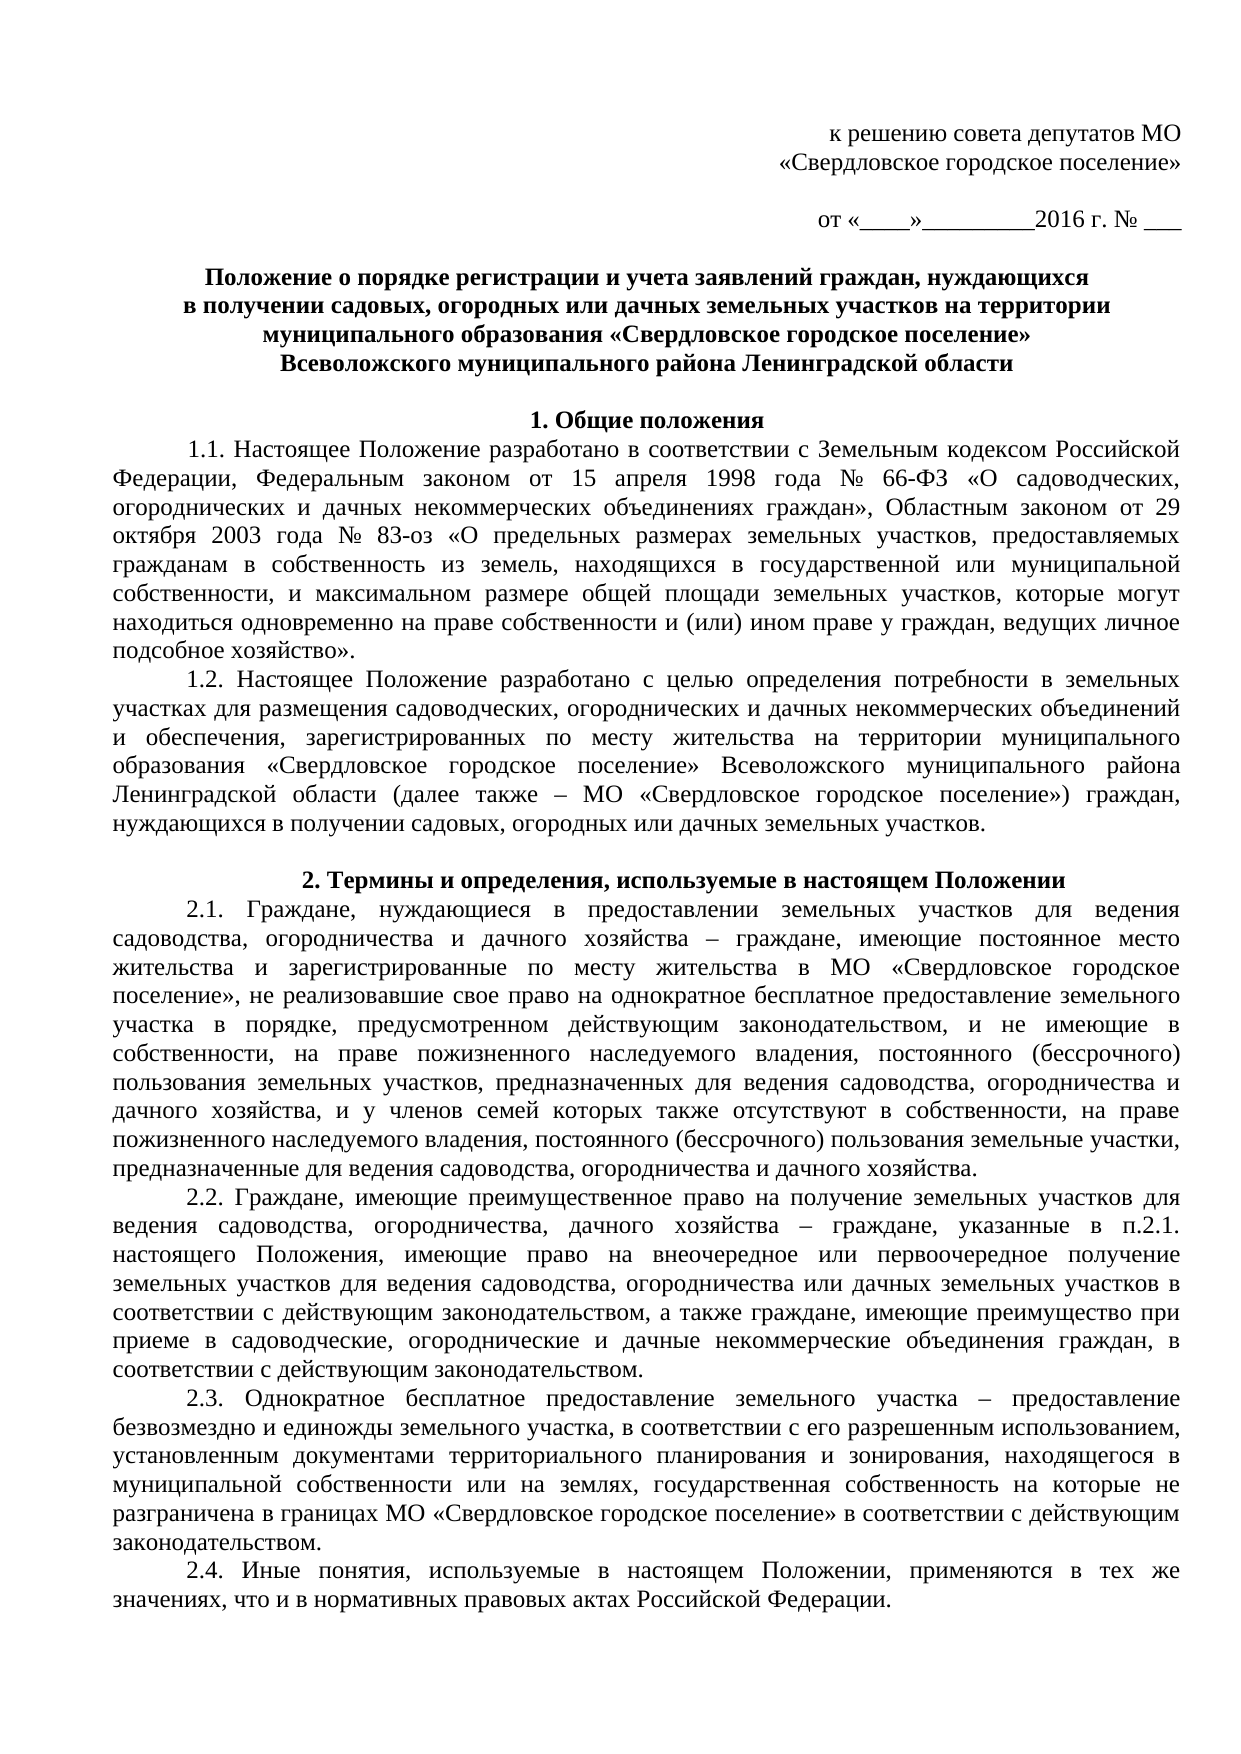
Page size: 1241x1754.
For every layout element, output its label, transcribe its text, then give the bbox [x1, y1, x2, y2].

text 2.1. Граждане, нуждающиеся в предоставлении земельных участков для ведения садоводства, огородничества и дачного хозяйства – граждане, имеющие постоянное место жительства и зарегистрированные по месту жительства в МО «Свердловское городское поселение», не реализовавшие свое право на однократное бесплатное предоставление земельного участка в порядке, предусмотренном действующим законодательством, и не имеющие в собственности, на праве пожизненного наследуемого владения, постоянного (бессрочного) пользования земельных участков, предназначенных для ведения садоводства, огородничества и дачного хозяйства, и у членов семей которых также отсутствуют в собственности, на праве пожизненного наследуемого владения, постоянного (бессрочного) пользования земельные участки, предназначенные для ведения садоводства, огородничества и дачного хозяйства. [112, 894, 1181, 1182]
text Всеволожского муниципального района Ленинградской области [112, 348, 1181, 377]
text 2.3. Однократное бесплатное предоставление земельного участка – предоставление безвозмездно и единожды земельного участка, в соответствии с его разрешенным использованием, установленным документами территориального планирования и зонирования, находящегося в муниципальной собственности или на землях, государственная собственность на которые не разграничена в границах МО «Свердловское городское поселение» в соответствии с действующим законодательством. [112, 1383, 1181, 1556]
text к решению совета депутатов МО [112, 118, 1181, 147]
text 1.2. Настоящее Положение разработано с целью определения потребности в земельных участках для размещения садоводческих, огороднических и дачных некоммерческих объединений и обеспечения, зарегистрированных по месту жительства на территории муниципального образования «Свердловское городское поселение» Всеволожского муниципального района Ленинградской области (далее также – МО «Свердловское городское поселение») граждан, нуждающихся в получении садовых, огородных или дачных земельных участков. [112, 664, 1181, 837]
text 2.4. Иные понятия, используемые в настоящем Положении, применяются в тех же значениях, что и в нормативных правовых актах Российской Федерации. [112, 1556, 1181, 1613]
text 2. Термины и определения, используемые в настоящем Положении [112, 866, 1181, 894]
text Положение о порядке регистрации и учета заявлений граждан, нуждающихся [112, 262, 1181, 291]
text 2.2. Граждане, имеющие преимущественное право на получение земельных участков для ведения садоводства, огородничества, дачного хозяйства – граждане, указанные в п.2.1. настоящего Положения, имеющие право на внеочередное или первоочередное получение земельных участков для ведения садоводства, огородничества или дачных земельных участков в соответствии с действующим законодательством, а также граждане, имеющие преимущество при приеме в садоводческие, огороднические и дачные некоммерческие объединения граждан, в соответствии с действующим законодательством. [112, 1182, 1181, 1383]
text от «____»_________2016 г. № ___ [112, 204, 1181, 233]
text 1.1. Настоящее Положение разработано в соответствии с Земельным кодексом Российской Федерации, Федеральным законом от 15 апреля 1998 года № 66-ФЗ «О садоводческих, огороднических и дачных некоммерческих объединениях граждан», Областным законом от 29 октября 2003 года № 83-оз «О предельных размерах земельных участков, предоставляемых гражданам в собственность из земель, находящихся в государственной или муниципальной собственности, и максимальном размере общей площади земельных участков, которые могут находиться одновременно на праве собственности и (или) ином праве у граждан, ведущих личное подсобное хозяйство». [112, 434, 1181, 664]
text 1. Общие положения [112, 406, 1181, 434]
text «Свердловское городское поселение» [112, 147, 1181, 176]
text в получении садовых, огородных или дачных земельных участков на территории муниципального образования «Свердловское городское поселение» [112, 291, 1181, 348]
